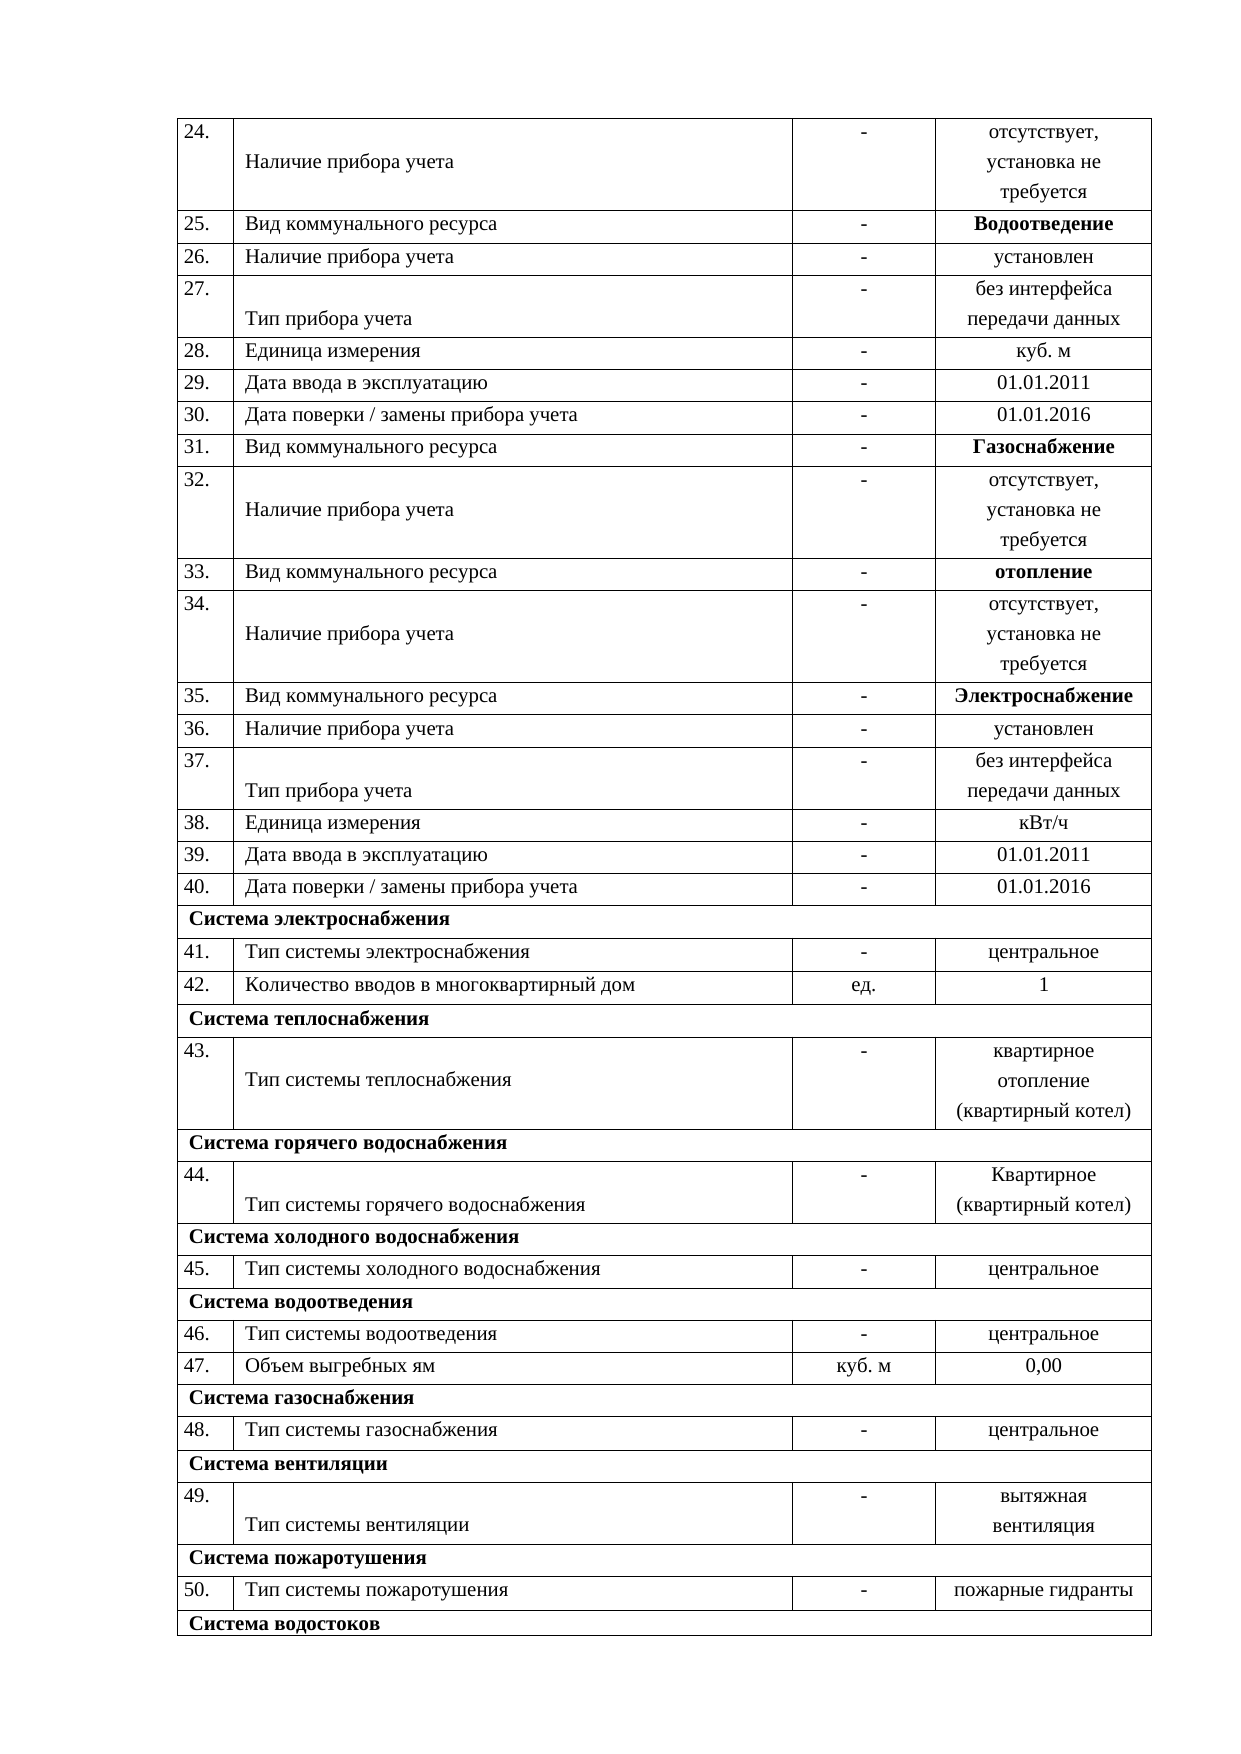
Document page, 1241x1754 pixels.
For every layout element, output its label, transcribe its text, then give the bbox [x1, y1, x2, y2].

table_cell [178, 1353, 233, 1384]
table_cell отсутствует, установка не требуется [936, 467, 1151, 558]
table_cell - [793, 211, 935, 242]
table_cell [178, 1162, 233, 1223]
table_cell [178, 119, 233, 210]
table_cell Тип системы электроснабжения [234, 939, 792, 971]
table_cell - [793, 435, 935, 466]
table_cell [178, 211, 233, 242]
table_cell без интерфейса передачи данных [936, 748, 1151, 809]
table_cell 01.01.2016 [936, 402, 1151, 433]
table_cell - [793, 338, 935, 369]
table_cell Система вентиляции [178, 1451, 1151, 1482]
table_cell Тип системы пожаротушения [234, 1577, 792, 1610]
table_cell отсутствует, установка не требуется [936, 591, 1151, 682]
table_cell Система водоотведения [178, 1289, 1151, 1320]
table_cell Тип системы газоснабжения [234, 1417, 792, 1450]
table_cell отопление [936, 559, 1151, 590]
table_cell Система газоснабжения [178, 1385, 1151, 1416]
table_cell Система горячего водоснабжения [178, 1130, 1151, 1161]
table_cell [178, 338, 233, 369]
table_cell Дата ввода в эксплуатацию [234, 842, 792, 873]
table_cell - [793, 1417, 935, 1450]
table_cell Водоотведение [936, 211, 1151, 242]
table_cell ед. [793, 972, 935, 1004]
table_cell Единица измерения [234, 810, 792, 841]
table_cell вытяжная вентиляция [936, 1483, 1151, 1544]
table_cell Единица измерения [234, 338, 792, 369]
table_cell - [793, 874, 935, 905]
table_cell [178, 1038, 233, 1129]
table_cell - [793, 244, 935, 275]
table_cell [178, 715, 233, 747]
table_cell 0,00 [936, 1353, 1151, 1384]
table_cell Электроснабжение [936, 683, 1151, 714]
table_cell - [793, 559, 935, 590]
table_cell Вид коммунального ресурса [234, 559, 792, 590]
table_cell [178, 972, 233, 1004]
table_cell Вид коммунального ресурса [234, 683, 792, 714]
table_cell центральное [936, 939, 1151, 971]
table_cell - [793, 1038, 935, 1129]
table_cell [178, 842, 233, 873]
table_cell отсутствует, установка не требуется [936, 119, 1151, 210]
table_cell [178, 1321, 233, 1352]
table_cell [178, 748, 233, 809]
table_cell - [793, 1162, 935, 1223]
table_cell Наличие прибора учета [234, 715, 792, 747]
table_cell [178, 939, 233, 971]
table_cell Количество вводов в многоквартирный дом [234, 972, 792, 1004]
table_cell - [793, 1256, 935, 1287]
table_cell [178, 1483, 233, 1544]
table_cell Газоснабжение [936, 435, 1151, 466]
table_cell - [793, 119, 935, 210]
table_cell Объем выгребных ям [234, 1353, 792, 1384]
table_cell Вид коммунального ресурса [234, 435, 792, 466]
table_cell Дата ввода в эксплуатацию [234, 370, 792, 401]
table_cell Тип прибора учета [234, 748, 792, 809]
table_cell - [793, 467, 935, 558]
table_cell Система водостоков [178, 1611, 1151, 1635]
table_cell Тип системы водоотведения [234, 1321, 792, 1352]
table_cell - [793, 402, 935, 433]
table_cell Тип системы холодного водоснабжения [234, 1256, 792, 1287]
table_cell [178, 591, 233, 682]
table_cell - [793, 810, 935, 841]
table_cell 1 [936, 972, 1151, 1004]
table_cell 01.01.2016 [936, 874, 1151, 905]
table_cell куб. м [936, 338, 1151, 369]
table_cell [178, 402, 233, 433]
table_cell [178, 559, 233, 590]
table_cell установлен [936, 244, 1151, 275]
table_cell установлен [936, 715, 1151, 747]
table_cell 01.01.2011 [936, 842, 1151, 873]
table_cell Дата поверки / замены прибора учета [234, 874, 792, 905]
table_cell [178, 435, 233, 466]
table_cell [178, 1417, 233, 1450]
table_cell - [793, 939, 935, 971]
table_cell кВт/ч [936, 810, 1151, 841]
table_cell [178, 683, 233, 714]
table_cell [178, 370, 233, 401]
table_cell Наличие прибора учета [234, 591, 792, 682]
table_cell Система электроснабжения [178, 906, 1151, 937]
table_cell [178, 1256, 233, 1287]
table_cell [178, 467, 233, 558]
table_cell - [793, 1483, 935, 1544]
table_cell центральное [936, 1321, 1151, 1352]
table_cell Тип системы вентиляции [234, 1483, 792, 1544]
table_cell - [793, 683, 935, 714]
table_cell - [793, 842, 935, 873]
table_cell - [793, 1321, 935, 1352]
table_cell - [793, 748, 935, 809]
table_cell пожарные гидранты [936, 1577, 1151, 1610]
table_cell [178, 1577, 233, 1610]
table_cell Наличие прибора учета [234, 244, 792, 275]
table_cell Наличие прибора учета [234, 467, 792, 558]
table_cell Квартирное (квартирный котел) [936, 1162, 1151, 1223]
table_cell Система теплоснабжения [178, 1005, 1151, 1037]
table_cell - [793, 591, 935, 682]
table_cell Дата поверки / замены прибора учета [234, 402, 792, 433]
table_cell Тип системы теплоснабжения [234, 1038, 792, 1129]
table_cell Система холодного водоснабжения [178, 1224, 1151, 1255]
table_cell - [793, 370, 935, 401]
table_cell - [793, 1577, 935, 1610]
table_cell [178, 874, 233, 905]
table_cell центральное [936, 1256, 1151, 1287]
table_cell Тип прибора учета [234, 276, 792, 337]
table_cell Система пожаротушения [178, 1545, 1151, 1576]
table_cell центральное [936, 1417, 1151, 1450]
table_cell Тип системы горячего водоснабжения [234, 1162, 792, 1223]
table_cell - [793, 715, 935, 747]
table_cell [178, 810, 233, 841]
table_cell [178, 244, 233, 275]
table_cell - [793, 276, 935, 337]
table_cell Наличие прибора учета [234, 119, 792, 210]
table_cell без интерфейса передачи данных [936, 276, 1151, 337]
table_cell Вид коммунального ресурса [234, 211, 792, 242]
table_cell 01.01.2011 [936, 370, 1151, 401]
table_cell квартирное отопление (квартирный котел) [936, 1038, 1151, 1129]
table_cell куб. м [793, 1353, 935, 1384]
table_cell [178, 276, 233, 337]
